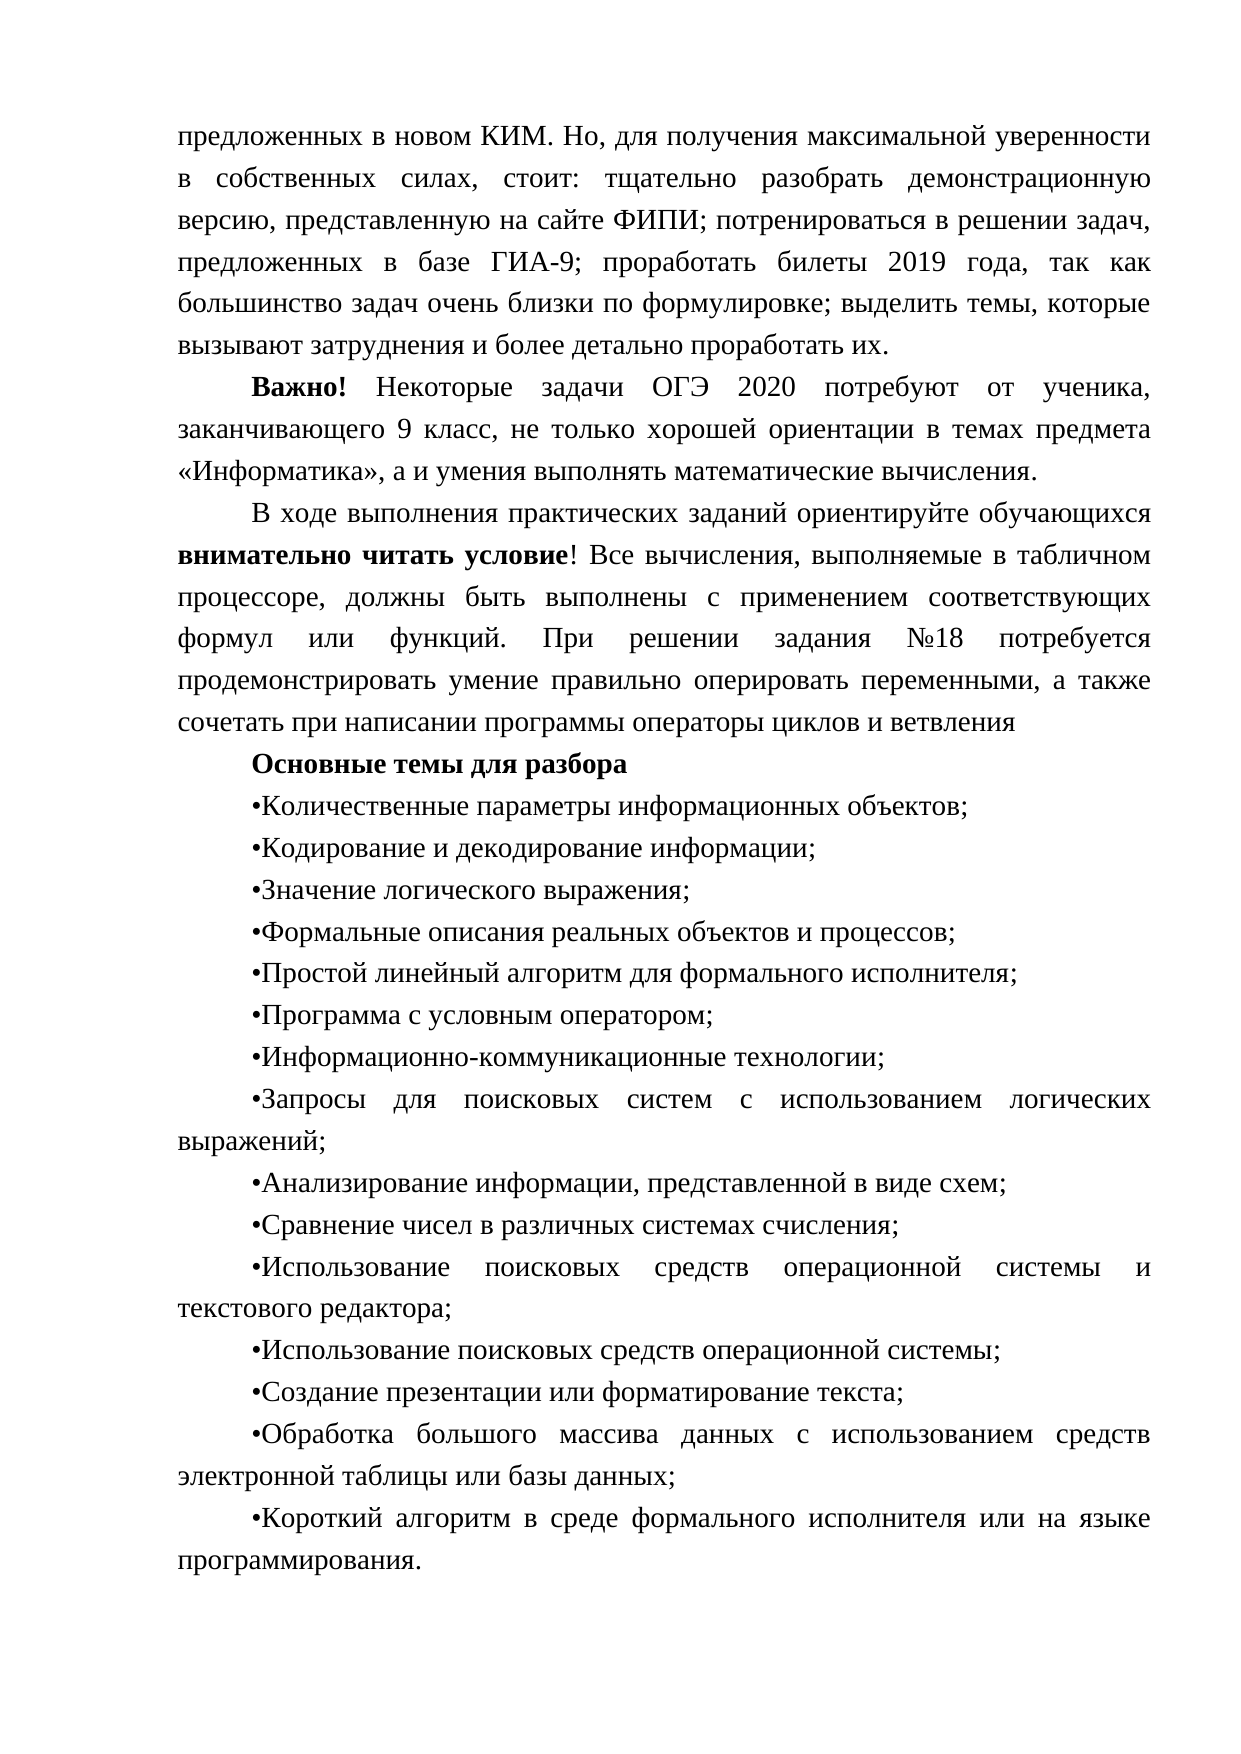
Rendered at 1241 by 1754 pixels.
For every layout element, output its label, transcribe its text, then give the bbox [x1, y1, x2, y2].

text •Простой линейный алгоритм для формального исполнителя; [177, 956, 1152, 989]
text •Анализирование информации, представленной в виде схем; [177, 1165, 1152, 1198]
text •Формальные описания реальных объектов и процессов; [177, 914, 1152, 947]
text •Значение логического выражения; [177, 872, 1152, 905]
text •Сравнение чисел в различных системах счисления; [177, 1207, 1152, 1240]
text В ходе выполнения практических заданий ориентируйте обучающихся внимательно читать условие! Все вычисления, выполняемые в табличном процессоре, должны быть выполнены с применением соответствующих формул или функций. При решении задания №18 потребуется продемонстрировать умение правильно оперировать переменными, а также сочетать при написании программы операторы циклов и ветвления [177, 495, 1152, 738]
text •Информационно-коммуникационные технологии; [177, 1039, 1152, 1073]
text •Использование поисковых средств операционной системы; [177, 1332, 1152, 1366]
text •Обработка большого массива данных с использованием средств электронной таблицы или базы данных; [177, 1416, 1152, 1492]
text •Запросы для поисковых систем с использованием логических выражений; [177, 1081, 1152, 1157]
text •Использование поисковых средств операционной системы и текстового редактора; [177, 1249, 1152, 1324]
text •Короткий алгоритм в среде формального исполнителя или на языке программирования. [177, 1500, 1152, 1575]
text •Количественные параметры информационных объектов; [177, 788, 1152, 822]
text •Кодирование и декодирование информации; [177, 830, 1152, 863]
text Основные темы для разбора [177, 746, 1152, 780]
text •Создание презентации или форматирование текста; [177, 1374, 1152, 1408]
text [177, 118, 1152, 361]
text Важно! Некоторые задачи ОГЭ 2020 потребуют от ученика, заканчивающего 9 класс, не только хорошей ориентации в темах предмета «Информатика», а и умения выполнять математические вычисления. [177, 369, 1152, 487]
text •Программа с условным оператором; [177, 997, 1152, 1031]
